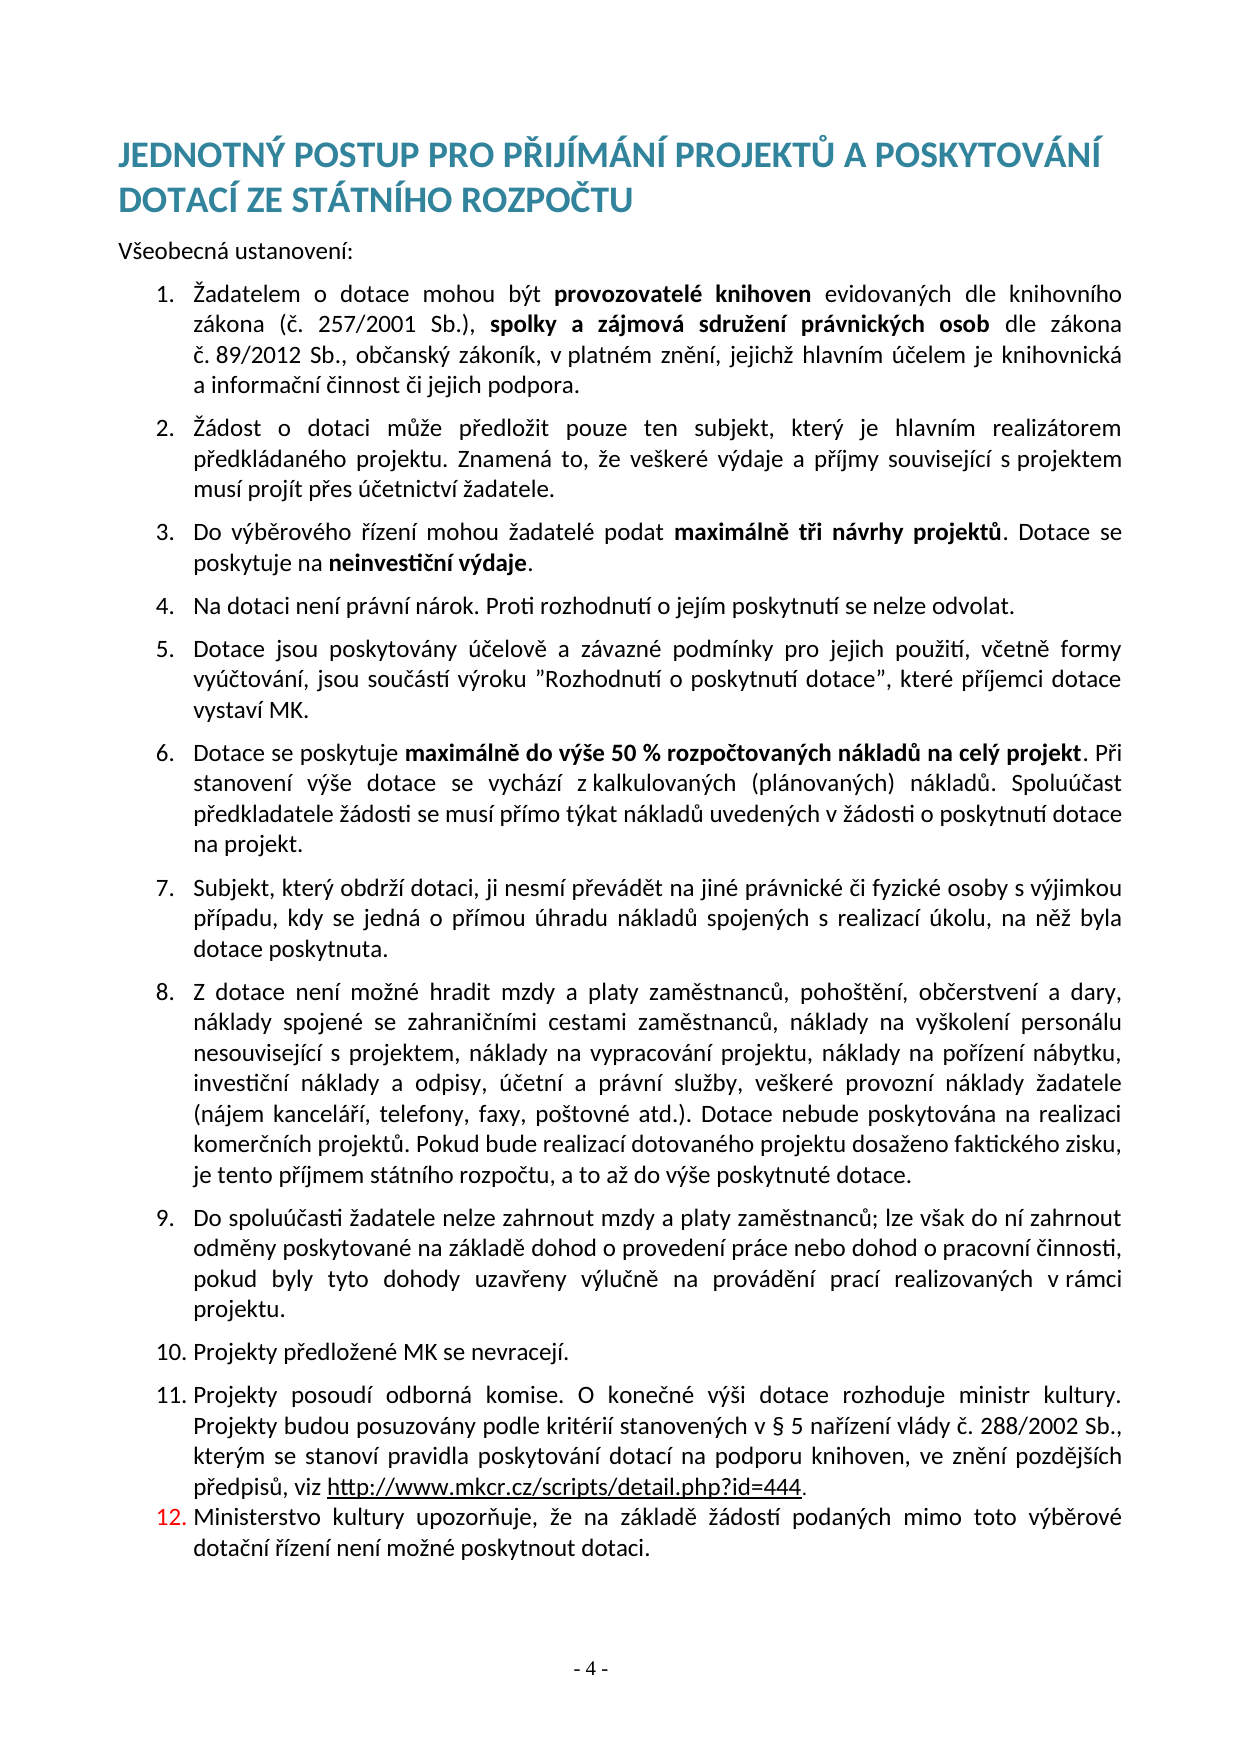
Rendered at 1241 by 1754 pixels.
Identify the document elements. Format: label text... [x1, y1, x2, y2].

list Z dotace není možné hradit mzdy a platy zaměstnanců, pohoštění, občerstvení a dary, náklady spojené se zahraničními cestami zaměstnanců, náklady na vyškolení personálu nesouvisející s projektem, náklady na vypracování projektu, náklady na pořízení nábytku, investiční náklady a odpisy, účetní a právní služby, veškeré provozní náklady žadatele (nájem kanceláří, telefony, faxy, poštovné atd.). Dotace nebude poskytována na realizaci komerčních projektů. Pokud bude realizací dotovaného projektu dosaženo faktického zisku, je tento příjmem státního rozpočtu, a to až do výše poskytnuté dotace. [156, 976, 1122, 1189]
list Projekty předložené MK se nevracejí. [156, 1336, 1122, 1367]
list Ministerstvo kultury upozorňuje, že na základě žádostí podaných mimo toto výběrové dotační řízení není možné poskytnout dotaci. [156, 1502, 1122, 1563]
list Dotace se poskytuje maximálně do výše 50 % rozpočtovaných nákladů na celý projekt. Při stanovení výše dotace se vychází z kalkulovaných (plánovaných) nákladů. Spoluúčast předkladatele žádosti se musí přímo týkat nákladů uvedených v žádosti o poskytnutí dotace na projekt. [156, 737, 1122, 859]
list Do výběrového řízení mohou žadatelé podat maximálně tři návrhy projektů. Dotace se poskytuje na neinvestiční výdaje. [156, 516, 1122, 577]
list Na dotaci není právní nárok. Proti rozhodnutí o jejím poskytnutí se nelze odvolat. [156, 590, 1122, 621]
list Subjekt, který obdrží dotaci, ji nesmí převádět na jiné právnické či fyzické osoby s výjimkou případu, kdy se jedná o přímou úhradu nákladů spojených s realizací úkolu, na něž byla dotace poskytnuta. [156, 872, 1122, 963]
list Dotace jsou poskytovány účelově a závazné podmínky pro jejich použití, včetně formy vyúčtování, jsou součástí výroku ”Rozhodnutí o poskytnutí dotace”, které příjemci dotace vystaví MK. [156, 633, 1122, 724]
list Projekty posoudí odborná komise. O konečné výši dotace rozhoduje ministr kultury. Projekty budou posuzovány podle kritérií stanovených v § 5 nařízení vlády č. 288/2002 Sb., kterým se stanoví pravidla poskytování dotací na podporu knihoven, ve znění pozdějších předpisů, viz http://www.mkcr.cz/scripts/detail.php?id=444. [156, 1379, 1122, 1502]
list Do spoluúčasti žadatele nelze zahrnout mzdy a platy zaměstnanců; lze však do ní zahrnout odměny poskytované na základě dohod o provedení práce nebo dohod o pracovní činnosti, pokud byly tyto dohody uzavřeny výlučně na provádění prací realizovaných v rámci projektu. [156, 1202, 1122, 1324]
list Žadatelem o dotace mohou být provozovatelé knihoven evidovaných dle knihovního zákona (č. 257/2001 Sb.), spolky a zájmová sdružení právnických osob dle zákona č. 89/2012 Sb., občanský zákoník, v platném znění, jejichž hlavním účelem je knihovnická a informační činnost či jejich podpora. [156, 278, 1122, 400]
list Žádost o dotaci může předložit pouze ten subjekt, který je hlavním realizátorem předkládaného projektu. Znamená to, že veškeré výdaje a příjmy související s projektem musí projít přes účetnictví žadatele. [156, 412, 1122, 504]
subtitle JEDNOTNÝ POSTUP PRO PŘIJÍMÁNÍ PROJEKTŮ A POSKYTOVÁNÍ DOTACÍ ZE STÁTNÍHO ROZPOČTU [118, 131, 1122, 222]
text Všeobecná ustanovení: [118, 235, 1122, 265]
